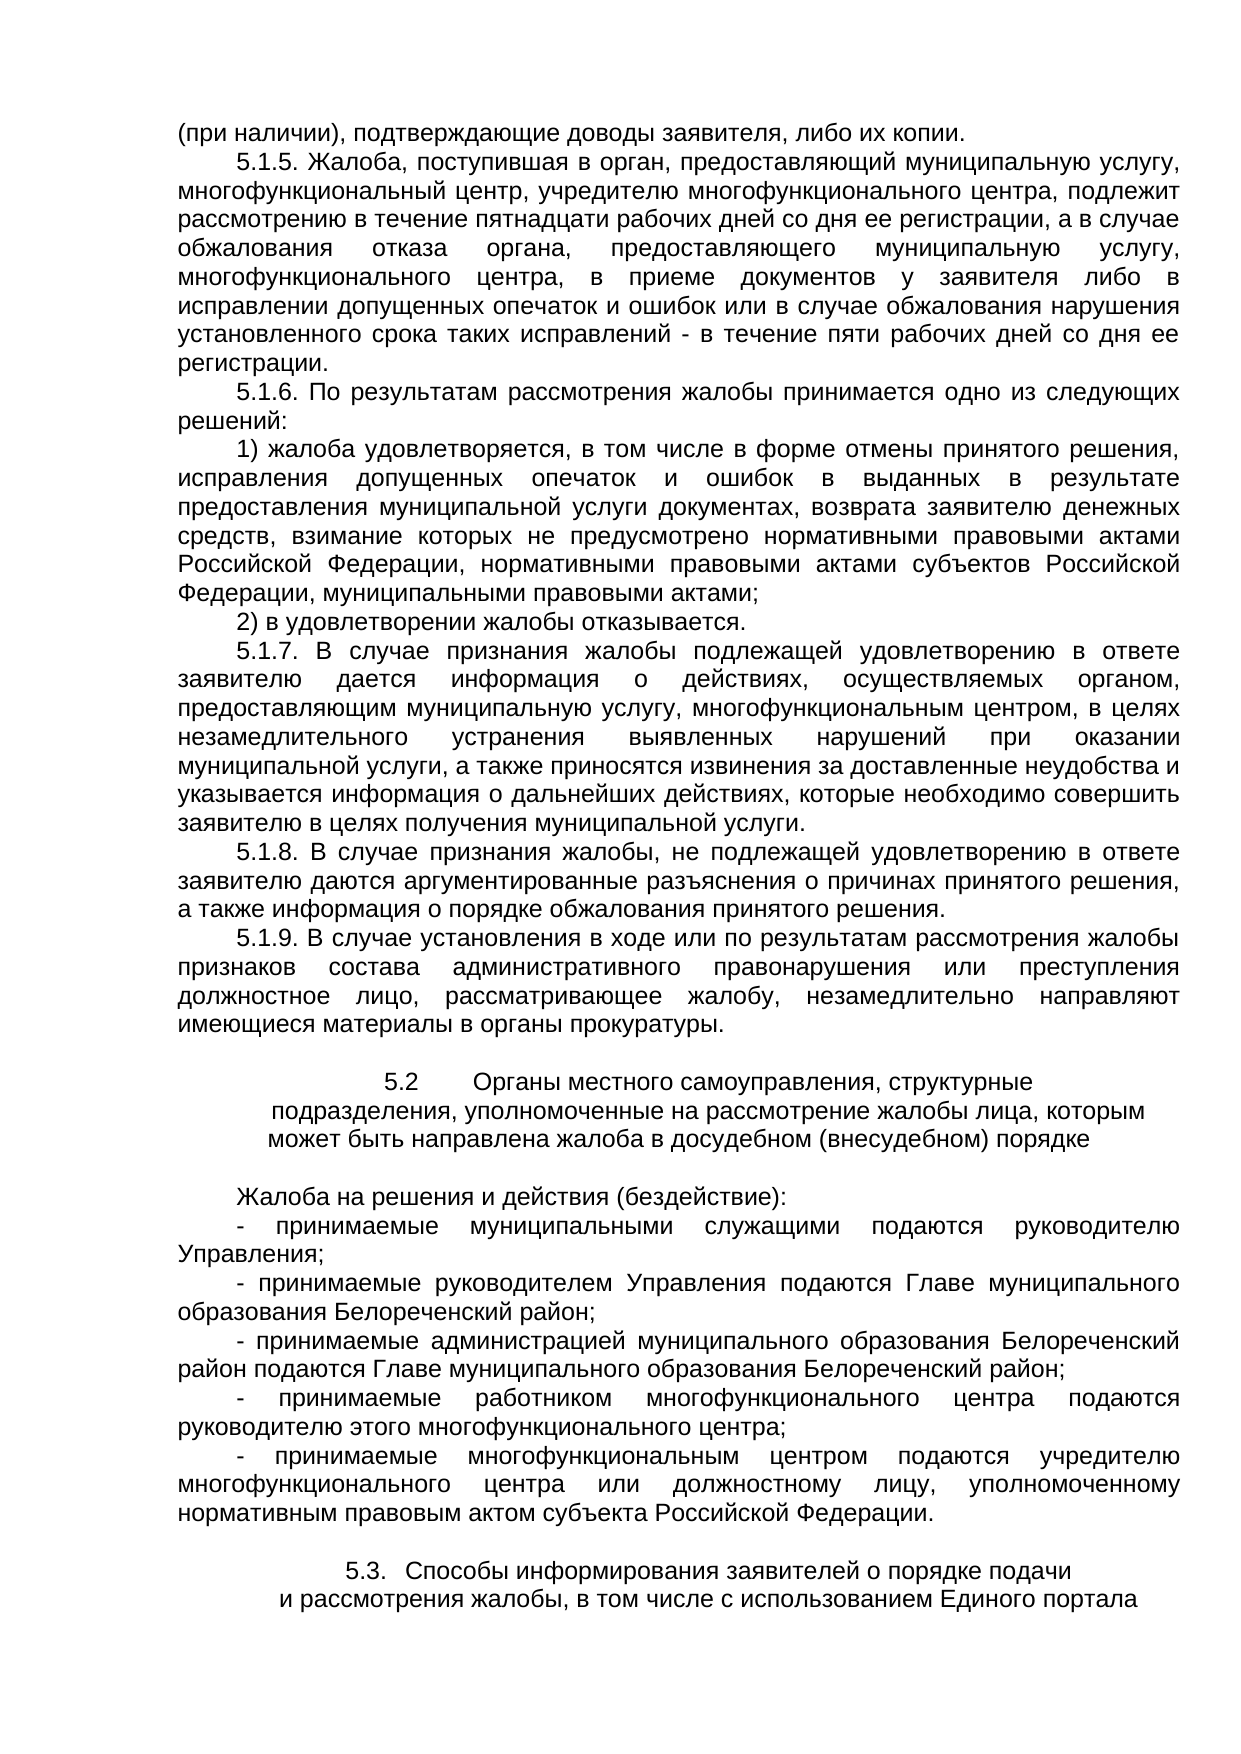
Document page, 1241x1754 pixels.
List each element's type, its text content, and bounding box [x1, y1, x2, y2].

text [177, 1584, 1181, 1613]
text 5.1.9. В случае установления в ходе или по результатам рассмотрения жалобы признаков состава административного правонарушения или преступления должностное лицо, рассматривающее жалобу, незамедлительно направляют имеющиеся материалы в органы прокуратуры. [177, 923, 1181, 1038]
text - принимаемые руководителем Управления подаются Главе муниципального образования Белореченский район; [177, 1268, 1181, 1326]
text 5.1.6. По результатам рассмотрения жалобы принимается одно из следующих решений: [177, 377, 1181, 434]
text - принимаемые администрацией муниципального образования Белореченский район подаются Главе муниципального образования Белореченский район; [177, 1326, 1181, 1383]
text 5.1.7. В случае признания жалобы подлежащей удовлетворению в ответе заявителю дается информация о действиях, осуществляемых органом, предоставляющим муниципальную услугу, многофункциональным центром, в целях незамедлительного устранения выявленных нарушений при оказании муниципальной услуги, а также приносятся извинения за доставленные неудобства и указывается информация о дальнейших действиях, которые необходимо совершить заявителю в целях получения муниципальной услуги. [177, 636, 1181, 837]
text 5.1.8. В случае признания жалобы, не подлежащей удовлетворению в ответе заявителю даются аргументированные разъяснения о причинах принятого решения, а также информация о порядке обжалования принятого решения. [177, 837, 1181, 923]
text - принимаемые работником многофункционального центра подаются руководителю этого многофункционального центра; [177, 1383, 1181, 1441]
text 1) жалоба удовлетворяется, в том числе в форме отмены принятого решения, исправления допущенных опечаток и ошибок в выданных в результате предоставления муниципальной услуги документах, возврата заявителю денежных средств, взимание которых не предусмотрено нормативными правовыми актами Российской Федерации, нормативными правовыми актами субъектов Российской Федерации, муниципальными правовыми актами; [177, 434, 1181, 607]
text 2) в удовлетворении жалобы отказывается. [177, 607, 1181, 636]
list Органы местного самоуправления, структурные [177, 1067, 1181, 1096]
text Жалоба на решения и действия (бездействие): [177, 1182, 1181, 1211]
text - принимаемые многофункциональным центром подаются учредителю многофункционального центра или должностному лицу, уполномоченному нормативным правовым актом субъекта Российской Федерации. [177, 1441, 1181, 1527]
text - принимаемые муниципальными служащими подаются руководителю Управления; [177, 1211, 1181, 1268]
text подразделения, уполномоченные на рассмотрение жалобы лица, которым может быть направлена жалоба в досудебном (внесудебном) порядке [177, 1096, 1181, 1153]
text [177, 118, 1181, 147]
text 5.1.5. Жалоба, поступившая в орган, предоставляющий муниципальную услугу, многофункциональный центр, учредителю многофункционального центра, подлежит рассмотрению в течение пятнадцати рабочих дней со дня ее регистрации, а в случае обжалования отказа органа, предоставляющего муниципальную услугу, многофункционального центра, в приеме документов у заявителя либо в исправлении допущенных опечаток и ошибок или в случае обжалования нарушения установленного срока таких исправлений - в течение пяти рабочих дней со дня ее регистрации. [177, 147, 1181, 377]
list Способы информирования заявителей о порядке подачи [177, 1556, 1181, 1584]
